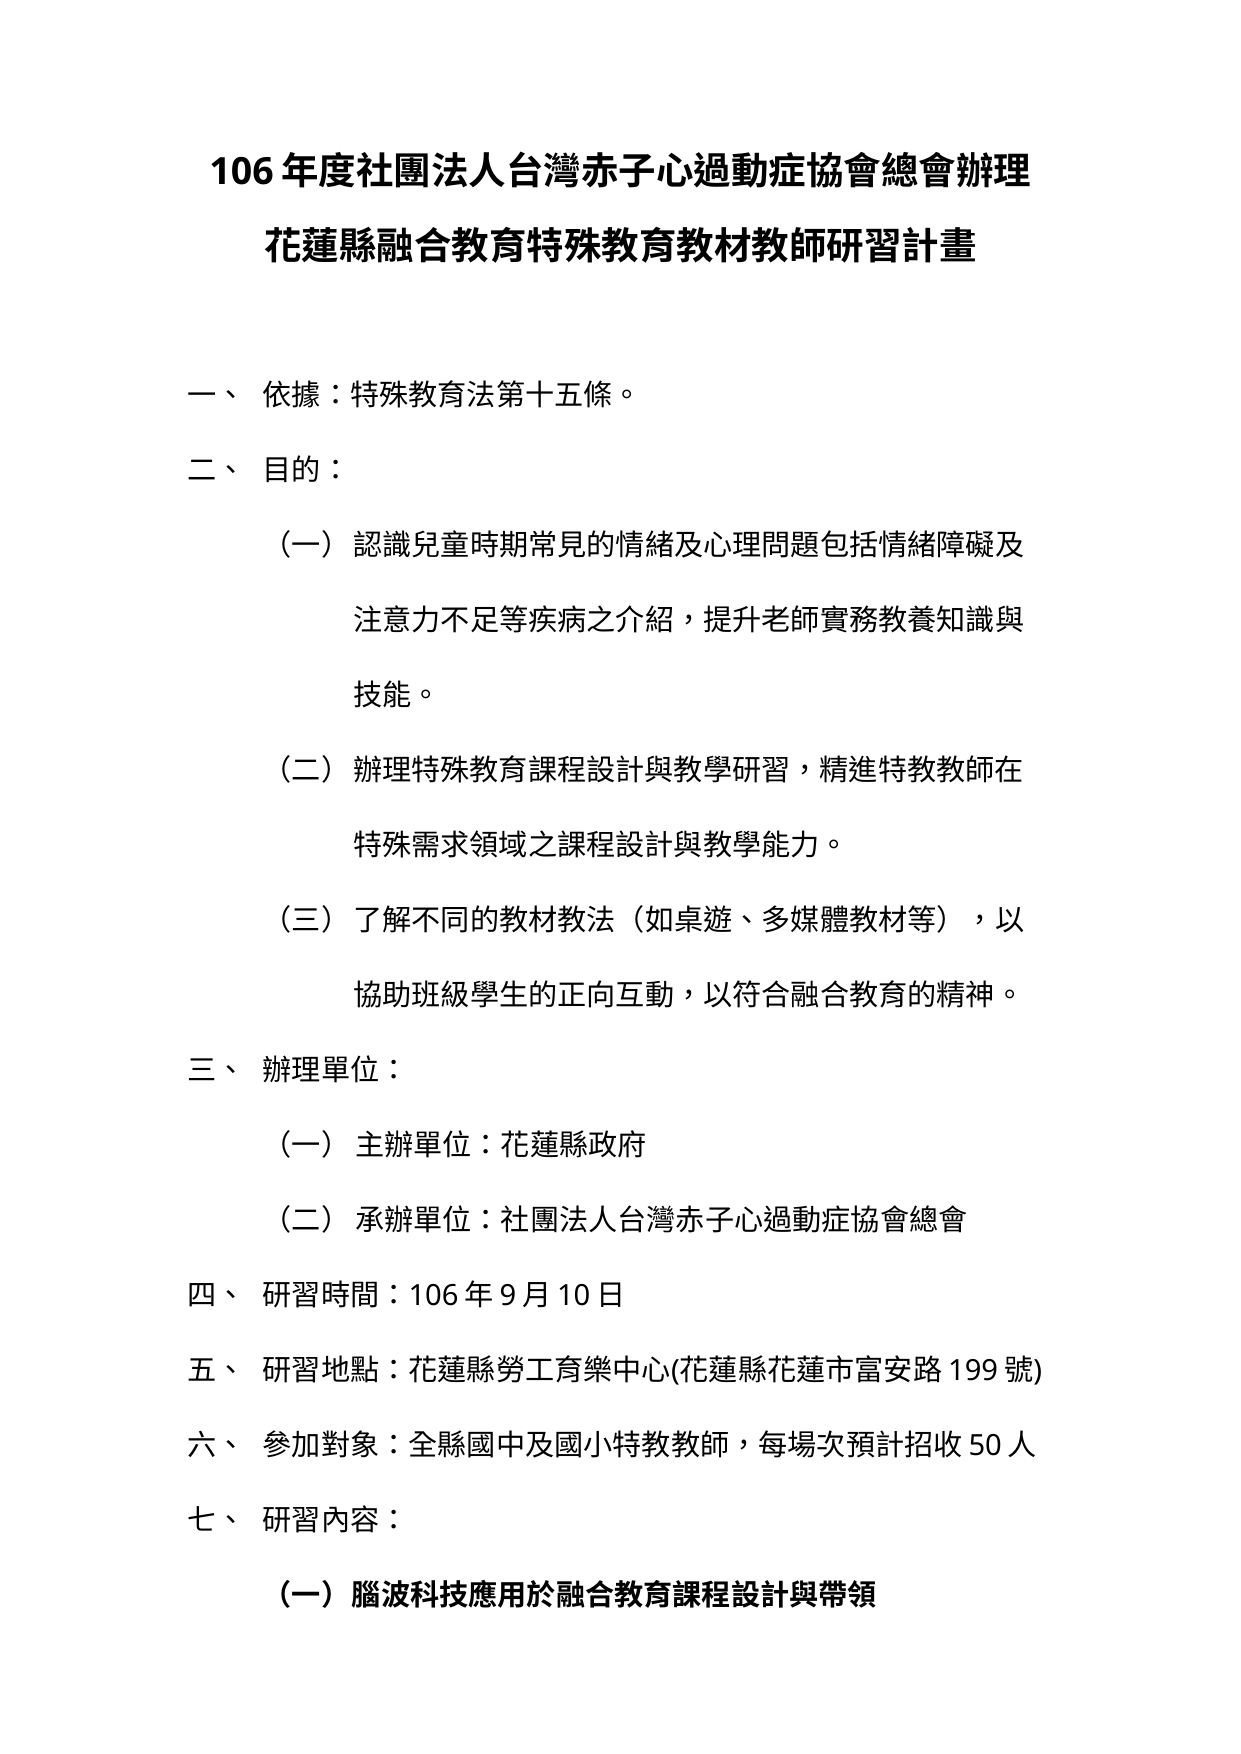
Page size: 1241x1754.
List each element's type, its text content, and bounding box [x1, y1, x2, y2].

list 了解不同的教材教法（如桌遊、多媒體教材等），以協助班級學生的正向互動，以符合融合教育的精神。 [262, 880, 1053, 1030]
text 106年度社團法人台灣赤子心過動症協會總會辦理 [187, 130, 1053, 205]
list 承辦單位：社團法人台灣赤子心過動症協會總會 [262, 1180, 1053, 1255]
list 研習時間：106年9月10日 [187, 1255, 1053, 1330]
list 研習內容： [187, 1480, 1053, 1555]
list 主辦單位：花蓮縣政府 [262, 1105, 1053, 1180]
list 辦理單位： [187, 1030, 1053, 1105]
list 辦理特殊教育課程設計與教學研習，精進特教教師在特殊需求領域之課程設計與教學能力。 [262, 730, 1053, 880]
list 認識兒童時期常見的情緒及心理問題包括情緒障礙及注意力不足等疾病之介紹，提升老師實務教養知識與技能。 [262, 505, 1053, 730]
list 目的： [187, 430, 1053, 505]
list 研習地點：花蓮縣勞工育樂中心(花蓮縣花蓮市富安路199號) [187, 1330, 1053, 1405]
list 參加對象：全縣國中及國小特教教師，每場次預計招收50人 [187, 1405, 1053, 1480]
list 依據：特殊教育法第十五條。 [187, 355, 1053, 430]
list 腦波科技應用於融合教育課程設計與帶領 [262, 1555, 1053, 1630]
text 花蓮縣融合教育特殊教育教材教師研習計畫 [187, 205, 1053, 280]
